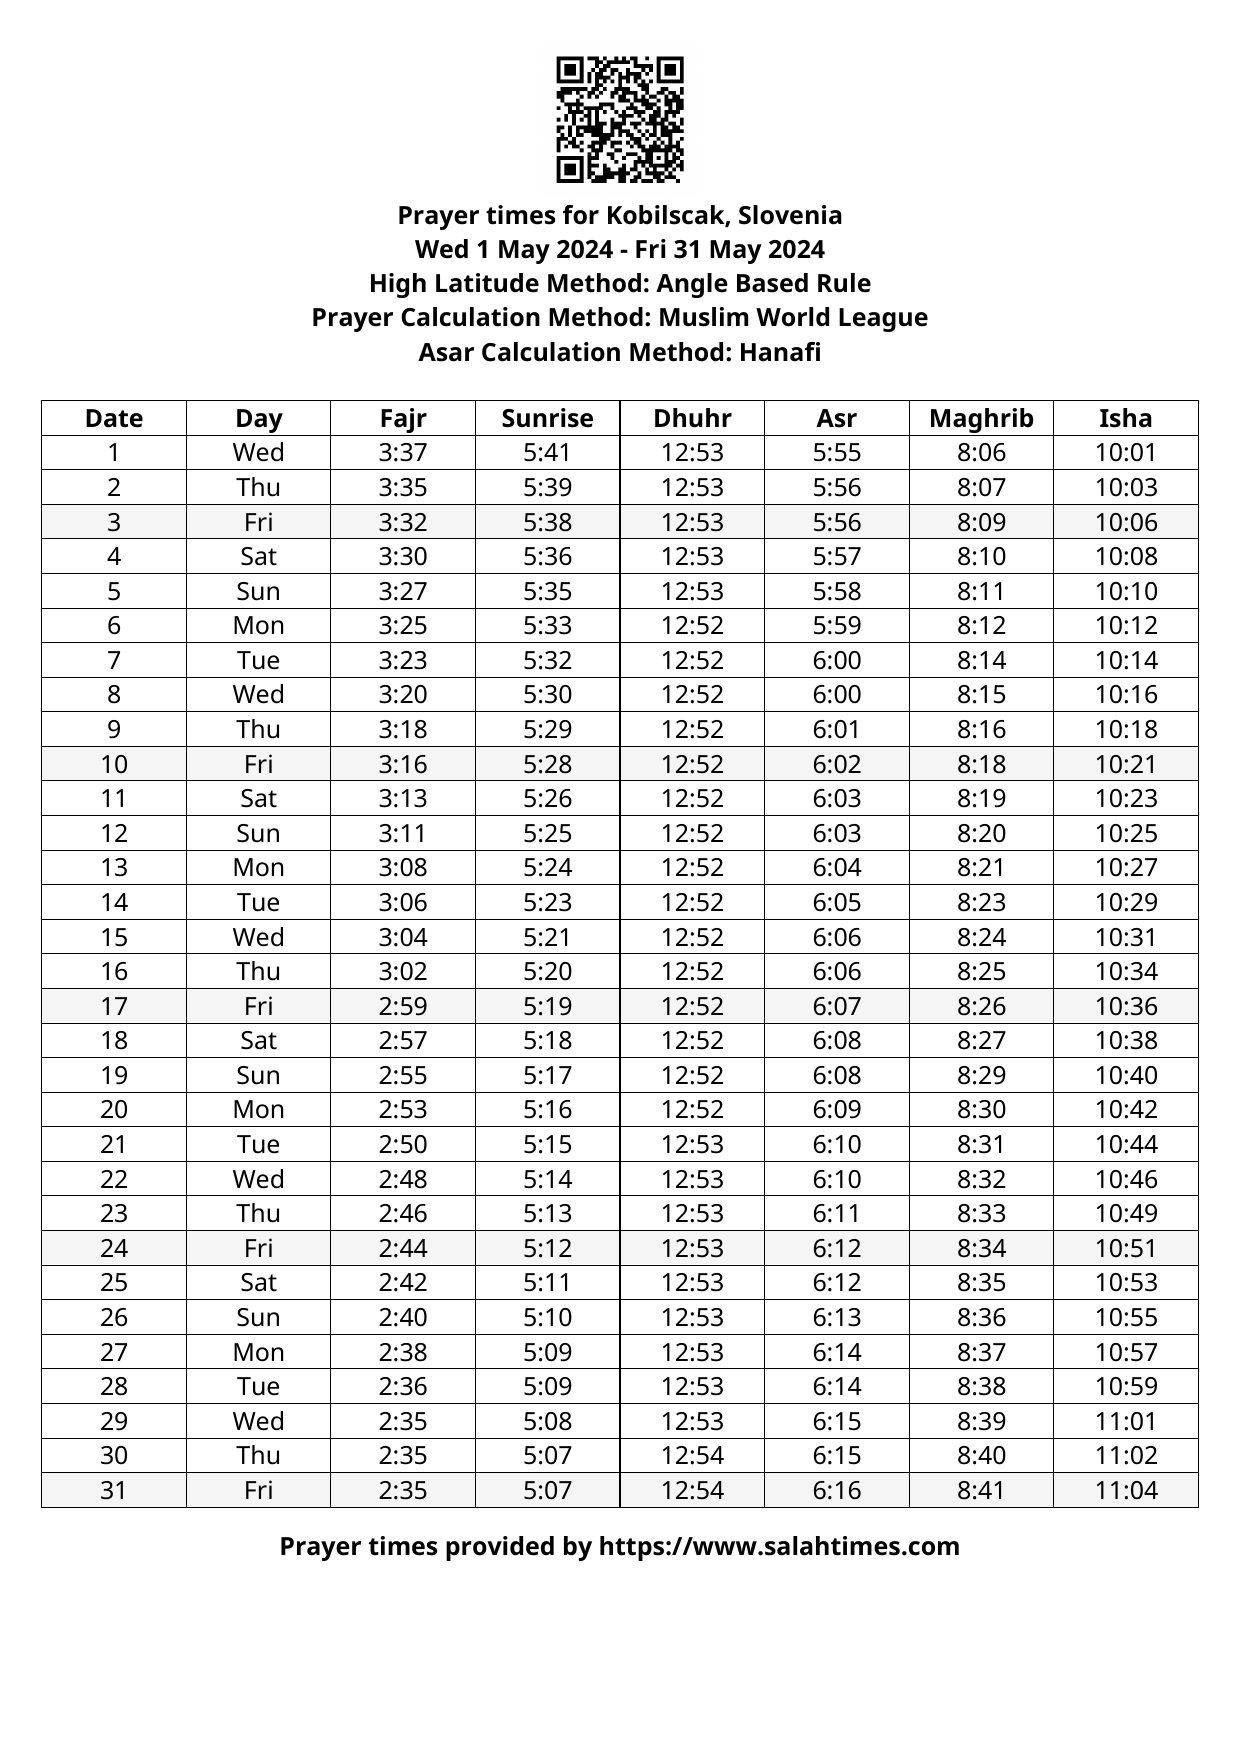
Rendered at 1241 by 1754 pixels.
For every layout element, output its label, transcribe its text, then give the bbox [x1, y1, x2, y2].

table_cell Thu [187, 1439, 330, 1472]
table_cell 12:52 [621, 1058, 764, 1092]
table_cell 5:55 [765, 436, 909, 469]
table_cell Sat [187, 1024, 330, 1057]
table_cell 12:52 [621, 609, 764, 642]
table_cell 10:42 [1054, 1093, 1198, 1126]
table_cell 12 [42, 816, 186, 849]
table_cell 5:35 [476, 574, 619, 607]
table_cell 2:35 [331, 1404, 475, 1437]
table_cell 24 [42, 1231, 186, 1264]
table_cell 8:35 [910, 1266, 1053, 1299]
table_cell 28 [42, 1369, 186, 1403]
table_cell 12:52 [621, 678, 764, 711]
table_cell 12:52 [621, 781, 764, 815]
table_cell 11:04 [1054, 1473, 1198, 1507]
table_cell 8:32 [910, 1162, 1053, 1195]
table_cell 10:38 [1054, 1024, 1198, 1057]
table_cell Tue [187, 885, 330, 919]
table_cell 8:15 [910, 678, 1053, 711]
table_cell Sat [187, 539, 330, 573]
table_cell Mon [187, 1335, 330, 1368]
table_cell 22 [42, 1162, 186, 1195]
table_cell 12:52 [621, 920, 764, 953]
table_cell 12:53 [621, 1335, 764, 1368]
table_cell Sun [187, 1300, 330, 1334]
table_cell 3:18 [331, 712, 475, 746]
table_header Date [42, 401, 186, 434]
table_cell 8:26 [910, 989, 1053, 1022]
text Prayer times for Kobilscak, Slovenia [42, 198, 1198, 232]
table_cell 3:30 [331, 539, 475, 573]
table_cell 8:34 [910, 1231, 1053, 1264]
table_cell 8:09 [910, 505, 1053, 538]
table_cell 8:41 [910, 1473, 1053, 1507]
table_cell 8:12 [910, 609, 1053, 642]
table_cell 2:53 [331, 1093, 475, 1126]
table_cell 5:10 [476, 1300, 619, 1334]
table_cell 6:11 [765, 1196, 909, 1230]
table_cell 6:14 [765, 1335, 909, 1368]
table_cell 31 [42, 1473, 186, 1507]
table_cell 6:08 [765, 1024, 909, 1057]
table_cell 6:16 [765, 1473, 909, 1507]
table_cell Sun [187, 1058, 330, 1092]
table_cell 8:40 [910, 1439, 1053, 1472]
table_cell Mon [187, 1093, 330, 1126]
table_cell 2:59 [331, 989, 475, 1022]
table_cell 8:37 [910, 1335, 1053, 1368]
table_cell 5:59 [765, 609, 909, 642]
table_cell 2:44 [331, 1231, 475, 1264]
table_cell 6:15 [765, 1439, 909, 1472]
table_cell 10:27 [1054, 851, 1198, 884]
table_cell 8:20 [910, 816, 1053, 849]
table_cell Thu [187, 470, 330, 504]
table_cell 18 [42, 1024, 186, 1057]
table_cell 12:52 [621, 851, 764, 884]
table_cell 10:53 [1054, 1266, 1198, 1299]
table_cell 12:54 [621, 1439, 764, 1472]
table_cell Fri [187, 1231, 330, 1264]
table_cell 2:36 [331, 1369, 475, 1403]
table_cell Thu [187, 954, 330, 988]
table_cell 12:52 [621, 1024, 764, 1057]
table_cell Mon [187, 609, 330, 642]
table_cell Wed [187, 1162, 330, 1195]
table_header Fajr [331, 401, 475, 434]
table_cell 12:53 [621, 1127, 764, 1161]
table_cell 5:18 [476, 1024, 619, 1057]
table_cell 10:25 [1054, 816, 1198, 849]
table_cell 2:55 [331, 1058, 475, 1092]
table_cell 12:52 [621, 885, 764, 919]
table_cell 8:31 [910, 1127, 1053, 1161]
table_cell Wed [187, 920, 330, 953]
table_cell 8:30 [910, 1093, 1053, 1126]
table_cell 10:01 [1054, 436, 1198, 469]
table_cell Sun [187, 816, 330, 849]
table_cell 10:49 [1054, 1196, 1198, 1230]
table_cell 8:23 [910, 885, 1053, 919]
table_cell Wed [187, 1404, 330, 1437]
table_cell 12:53 [621, 1266, 764, 1299]
table_cell 8:07 [910, 470, 1053, 504]
table_cell 6:14 [765, 1369, 909, 1403]
table_cell 6:10 [765, 1162, 909, 1195]
table_cell 1 [42, 436, 186, 469]
table_cell 10 [42, 747, 186, 780]
table_cell 5:33 [476, 609, 619, 642]
table_cell 12:53 [621, 1300, 764, 1334]
table_cell 8:19 [910, 781, 1053, 815]
table_cell 10:23 [1054, 781, 1198, 815]
table_cell 10:51 [1054, 1231, 1198, 1264]
table_cell 5 [42, 574, 186, 607]
text Wed 1 May 2024 - Fri 31 May 2024 [42, 232, 1198, 266]
table_cell Thu [187, 712, 330, 746]
table_cell 6:03 [765, 781, 909, 815]
table_cell Fri [187, 1473, 330, 1507]
table_cell 5:19 [476, 989, 619, 1022]
table_cell 5:25 [476, 816, 619, 849]
table_cell 3:16 [331, 747, 475, 780]
table_cell 6:05 [765, 885, 909, 919]
table_cell Fri [187, 505, 330, 538]
table_cell 2 [42, 470, 186, 504]
table_cell 6:15 [765, 1404, 909, 1437]
table_cell 12:53 [621, 1196, 764, 1230]
table_cell 3:37 [331, 436, 475, 469]
table_cell 6:04 [765, 851, 909, 884]
table_header Sunrise [476, 401, 619, 434]
table_cell 5:14 [476, 1162, 619, 1195]
table_cell 5:13 [476, 1196, 619, 1230]
table_cell 10:59 [1054, 1369, 1198, 1403]
table_cell 6:00 [765, 678, 909, 711]
table_cell 2:35 [331, 1439, 475, 1472]
table_cell 3 [42, 505, 186, 538]
table_cell 10:21 [1054, 747, 1198, 780]
text Prayer times provided by https://www.salahtimes.com [42, 1528, 1198, 1563]
table_cell 3:32 [331, 505, 475, 538]
table_cell 8:18 [910, 747, 1053, 780]
table_cell 15 [42, 920, 186, 953]
table_cell 12:53 [621, 1231, 764, 1264]
table_cell Sat [187, 1266, 330, 1299]
table_cell 5:17 [476, 1058, 619, 1092]
table_cell 6:01 [765, 712, 909, 746]
table_cell 3:23 [331, 643, 475, 677]
table_cell Wed [187, 436, 330, 469]
table_cell 29 [42, 1404, 186, 1437]
table_cell Tue [187, 1369, 330, 1403]
table_cell Sat [187, 781, 330, 815]
table_cell 12:54 [621, 1473, 764, 1507]
table_cell 3:20 [331, 678, 475, 711]
table_cell 2:40 [331, 1300, 475, 1334]
table_cell 12:53 [621, 1162, 764, 1195]
table_cell 12:52 [621, 643, 764, 677]
table_cell 5:58 [765, 574, 909, 607]
table_cell 3:04 [331, 920, 475, 953]
table_cell 2:38 [331, 1335, 475, 1368]
text Prayer Calculation Method: Muslim World League [42, 300, 1198, 334]
table_cell 6:10 [765, 1127, 909, 1161]
table_cell 8:36 [910, 1300, 1053, 1334]
table_cell 2:42 [331, 1266, 475, 1299]
table_cell 30 [42, 1439, 186, 1472]
table_cell 3:35 [331, 470, 475, 504]
table_cell 5:07 [476, 1473, 619, 1507]
table_cell 12:52 [621, 1093, 764, 1126]
table_cell 6:00 [765, 643, 909, 677]
table_cell 10:36 [1054, 989, 1198, 1022]
table_cell 5:20 [476, 954, 619, 988]
table_cell 5:09 [476, 1369, 619, 1403]
table_cell 3:08 [331, 851, 475, 884]
table_cell 5:12 [476, 1231, 619, 1264]
table_cell 12:53 [621, 505, 764, 538]
table_cell 5:16 [476, 1093, 619, 1126]
table_cell 5:08 [476, 1404, 619, 1437]
table_cell 21 [42, 1127, 186, 1161]
table_header Dhuhr [621, 401, 764, 434]
table_cell 25 [42, 1266, 186, 1299]
table_cell 12:52 [621, 816, 764, 849]
table_cell 5:24 [476, 851, 619, 884]
table_cell 3:27 [331, 574, 475, 607]
table_cell 10:14 [1054, 643, 1198, 677]
table_cell 8:29 [910, 1058, 1053, 1092]
table_cell 7 [42, 643, 186, 677]
table_cell 2:46 [331, 1196, 475, 1230]
table_cell 12:52 [621, 747, 764, 780]
table_cell Fri [187, 747, 330, 780]
table_cell 3:11 [331, 816, 475, 849]
table_cell 8:21 [910, 851, 1053, 884]
table_header Day [187, 401, 330, 434]
table_cell 5:38 [476, 505, 619, 538]
table_cell 6:06 [765, 920, 909, 953]
table_cell 23 [42, 1196, 186, 1230]
text Asar Calculation Method: Hanafi [42, 334, 1198, 368]
table_cell 6:13 [765, 1300, 909, 1334]
table_cell 20 [42, 1093, 186, 1126]
table_cell 8:27 [910, 1024, 1053, 1057]
table_cell 5:09 [476, 1335, 619, 1368]
table_cell 10:10 [1054, 574, 1198, 607]
table_cell 10:40 [1054, 1058, 1198, 1092]
table_cell 5:28 [476, 747, 619, 780]
table_cell 5:57 [765, 539, 909, 573]
table_cell 10:08 [1054, 539, 1198, 573]
table_cell 16 [42, 954, 186, 988]
table_cell 5:41 [476, 436, 619, 469]
table_cell Mon [187, 851, 330, 884]
table_cell Fri [187, 989, 330, 1022]
table_cell 5:56 [765, 505, 909, 538]
table_cell 5:32 [476, 643, 619, 677]
table_cell 8 [42, 678, 186, 711]
table_cell Tue [187, 1127, 330, 1161]
table_cell 11:02 [1054, 1439, 1198, 1472]
table_header Isha [1054, 401, 1198, 434]
table_cell 8:06 [910, 436, 1053, 469]
table_cell 17 [42, 989, 186, 1022]
table_cell 3:25 [331, 609, 475, 642]
table_cell 12:52 [621, 954, 764, 988]
table_cell 11 [42, 781, 186, 815]
table_cell 12:53 [621, 470, 764, 504]
table_header Maghrib [910, 401, 1053, 434]
table_cell 5:23 [476, 885, 619, 919]
table_cell 10:44 [1054, 1127, 1198, 1161]
table_cell 8:11 [910, 574, 1053, 607]
table_cell 14 [42, 885, 186, 919]
table_header Asr [765, 401, 909, 434]
table_cell 10:12 [1054, 609, 1198, 642]
table_cell 10:31 [1054, 920, 1198, 953]
table_cell 10:16 [1054, 678, 1198, 711]
table_cell 10:03 [1054, 470, 1198, 504]
table_cell 12:52 [621, 989, 764, 1022]
table_cell 19 [42, 1058, 186, 1092]
table_cell 4 [42, 539, 186, 573]
text High Latitude Method: Angle Based Rule [42, 266, 1198, 300]
table_cell 3:13 [331, 781, 475, 815]
table_cell 6:12 [765, 1266, 909, 1299]
table_cell Sun [187, 574, 330, 607]
table_cell 6:08 [765, 1058, 909, 1092]
table_cell 2:35 [331, 1473, 475, 1507]
table_cell 5:26 [476, 781, 619, 815]
table_cell 12:53 [621, 574, 764, 607]
table_cell 12:53 [621, 539, 764, 573]
table_cell 5:30 [476, 678, 619, 711]
table_cell 2:48 [331, 1162, 475, 1195]
table_cell 5:36 [476, 539, 619, 573]
table_cell Tue [187, 643, 330, 677]
table_cell 10:06 [1054, 505, 1198, 538]
table_cell 10:29 [1054, 885, 1198, 919]
table_cell 8:16 [910, 712, 1053, 746]
table_cell 13 [42, 851, 186, 884]
picture [542, 41, 699, 198]
table_cell 9 [42, 712, 186, 746]
table_cell Thu [187, 1196, 330, 1230]
table_cell 5:21 [476, 920, 619, 953]
table_cell 8:33 [910, 1196, 1053, 1230]
table_cell 12:53 [621, 436, 764, 469]
table_cell 6:02 [765, 747, 909, 780]
table_cell 10:46 [1054, 1162, 1198, 1195]
table_cell 3:06 [331, 885, 475, 919]
table_cell 3:02 [331, 954, 475, 988]
table_cell 11:01 [1054, 1404, 1198, 1437]
table_cell 6 [42, 609, 186, 642]
table_cell 10:57 [1054, 1335, 1198, 1368]
table_cell 12:53 [621, 1404, 764, 1437]
table_cell 6:12 [765, 1231, 909, 1264]
table_cell 8:39 [910, 1404, 1053, 1437]
table_cell 8:10 [910, 539, 1053, 573]
table_cell 2:50 [331, 1127, 475, 1161]
table_cell 6:06 [765, 954, 909, 988]
table_cell 6:09 [765, 1093, 909, 1126]
table_cell 6:03 [765, 816, 909, 849]
table_cell 5:07 [476, 1439, 619, 1472]
table_cell 8:38 [910, 1369, 1053, 1403]
table_cell 12:53 [621, 1369, 764, 1403]
table_cell 5:11 [476, 1266, 619, 1299]
table_cell Wed [187, 678, 330, 711]
table_cell 27 [42, 1335, 186, 1368]
table_cell 5:39 [476, 470, 619, 504]
table_cell 6:07 [765, 989, 909, 1022]
table_cell 8:14 [910, 643, 1053, 677]
table_cell 10:55 [1054, 1300, 1198, 1334]
table_cell 10:34 [1054, 954, 1198, 988]
table_cell 10:18 [1054, 712, 1198, 746]
table_cell 2:57 [331, 1024, 475, 1057]
table_cell 5:56 [765, 470, 909, 504]
table_cell 26 [42, 1300, 186, 1334]
table_cell 12:52 [621, 712, 764, 746]
table_cell 5:29 [476, 712, 619, 746]
table_cell 8:24 [910, 920, 1053, 953]
table_cell 8:25 [910, 954, 1053, 988]
table_cell 5:15 [476, 1127, 619, 1161]
